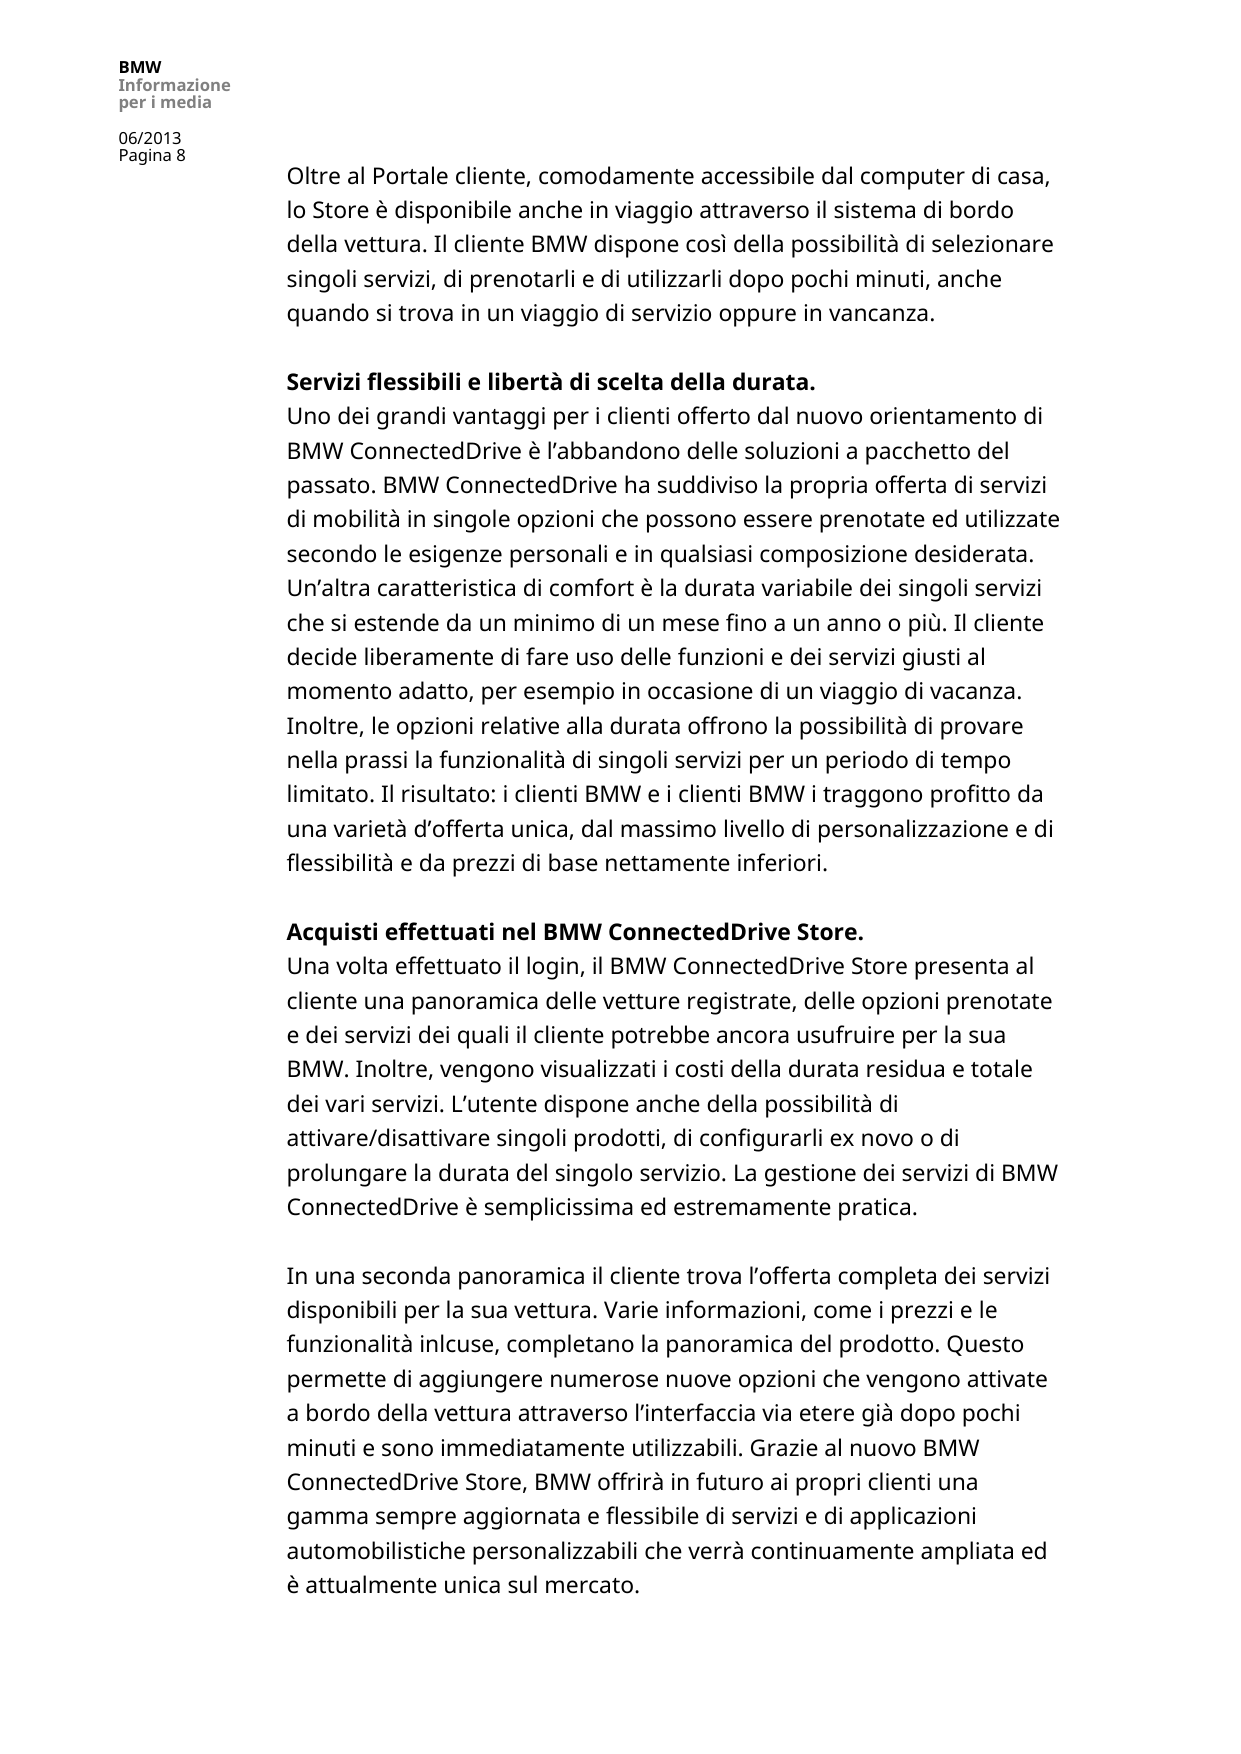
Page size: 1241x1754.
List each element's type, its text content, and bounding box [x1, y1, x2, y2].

text Acquisti effettuati nel BMW ConnectedDrive Store. Una volta effettuato il login, il BMW ConnectedDrive Store presenta al cliente una panoramica delle vetture registrate, delle opzioni prenotate e dei servizi dei quali il cliente potrebbe ancora usufruire per la sua BMW. Inoltre, vengono visualizzati i costi della durata residua e totale dei vari servizi. L’utente dispone anche della possibilità di attivare/disattivare singoli prodotti, di configurarli ex novo o di prolungare la durata del singolo servizio. La gestione dei servizi di BMW ConnectedDrive è semplicissima ed estremamente pratica. [286, 913, 1063, 1222]
text Servizi flessibili e libertà di scelta della durata. Uno dei grandi vantaggi per i clienti offerto dal nuovo orientamento di BMW ConnectedDrive è l’abbandono delle soluzioni a pacchetto del passato. BMW ConnectedDrive ha suddiviso la propria offerta di servizi di mobilità in singole opzioni che possono essere prenotate ed utilizzate secondo le esigenze personali e in qualsiasi composizione desiderata. Un’altra caratteristica di comfort è la durata variabile dei singoli servizi che si estende da un minimo di un mese fino a un anno o più. Il cliente decide liberamente di fare uso delle funzioni e dei servizi giusti al momento adatto, per esempio in occasione di un viaggio di vacanza. Inoltre, le opzioni relative alla durata offrono la possibilità di provare nella prassi la funzionalità di singoli servizi per un periodo di tempo limitato. Il risultato: i clienti BMW e i clienti BMW i traggono profitto da una varietà d’offerta unica, dal massimo livello di personalizzazione e di flessibilità e da prezzi di base nettamente inferiori. [286, 363, 1063, 878]
text In una seconda panoramica il cliente trova l’offerta completa dei servizi disponibili per la sua vettura. Varie informazioni, come i prezzi e le funzionalità inlcuse, completano la panoramica del prodotto. Questo permette di aggiungere numerose nuove opzioni che vengono attivate a bordo della vettura attraverso l’interfaccia via etere già dopo pochi minuti e sono immediatamente utilizzabili. Grazie al nuovo BMW ConnectedDrive Store, BMW offrirà in futuro ai propri clienti una gamma sempre aggiornata e flessibile di servizi e di applicazioni automobilistiche personalizzabili che verrà continuamente ampliata ed è attualmente unica sul mercato. [286, 1257, 1063, 1600]
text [286, 157, 1063, 328]
